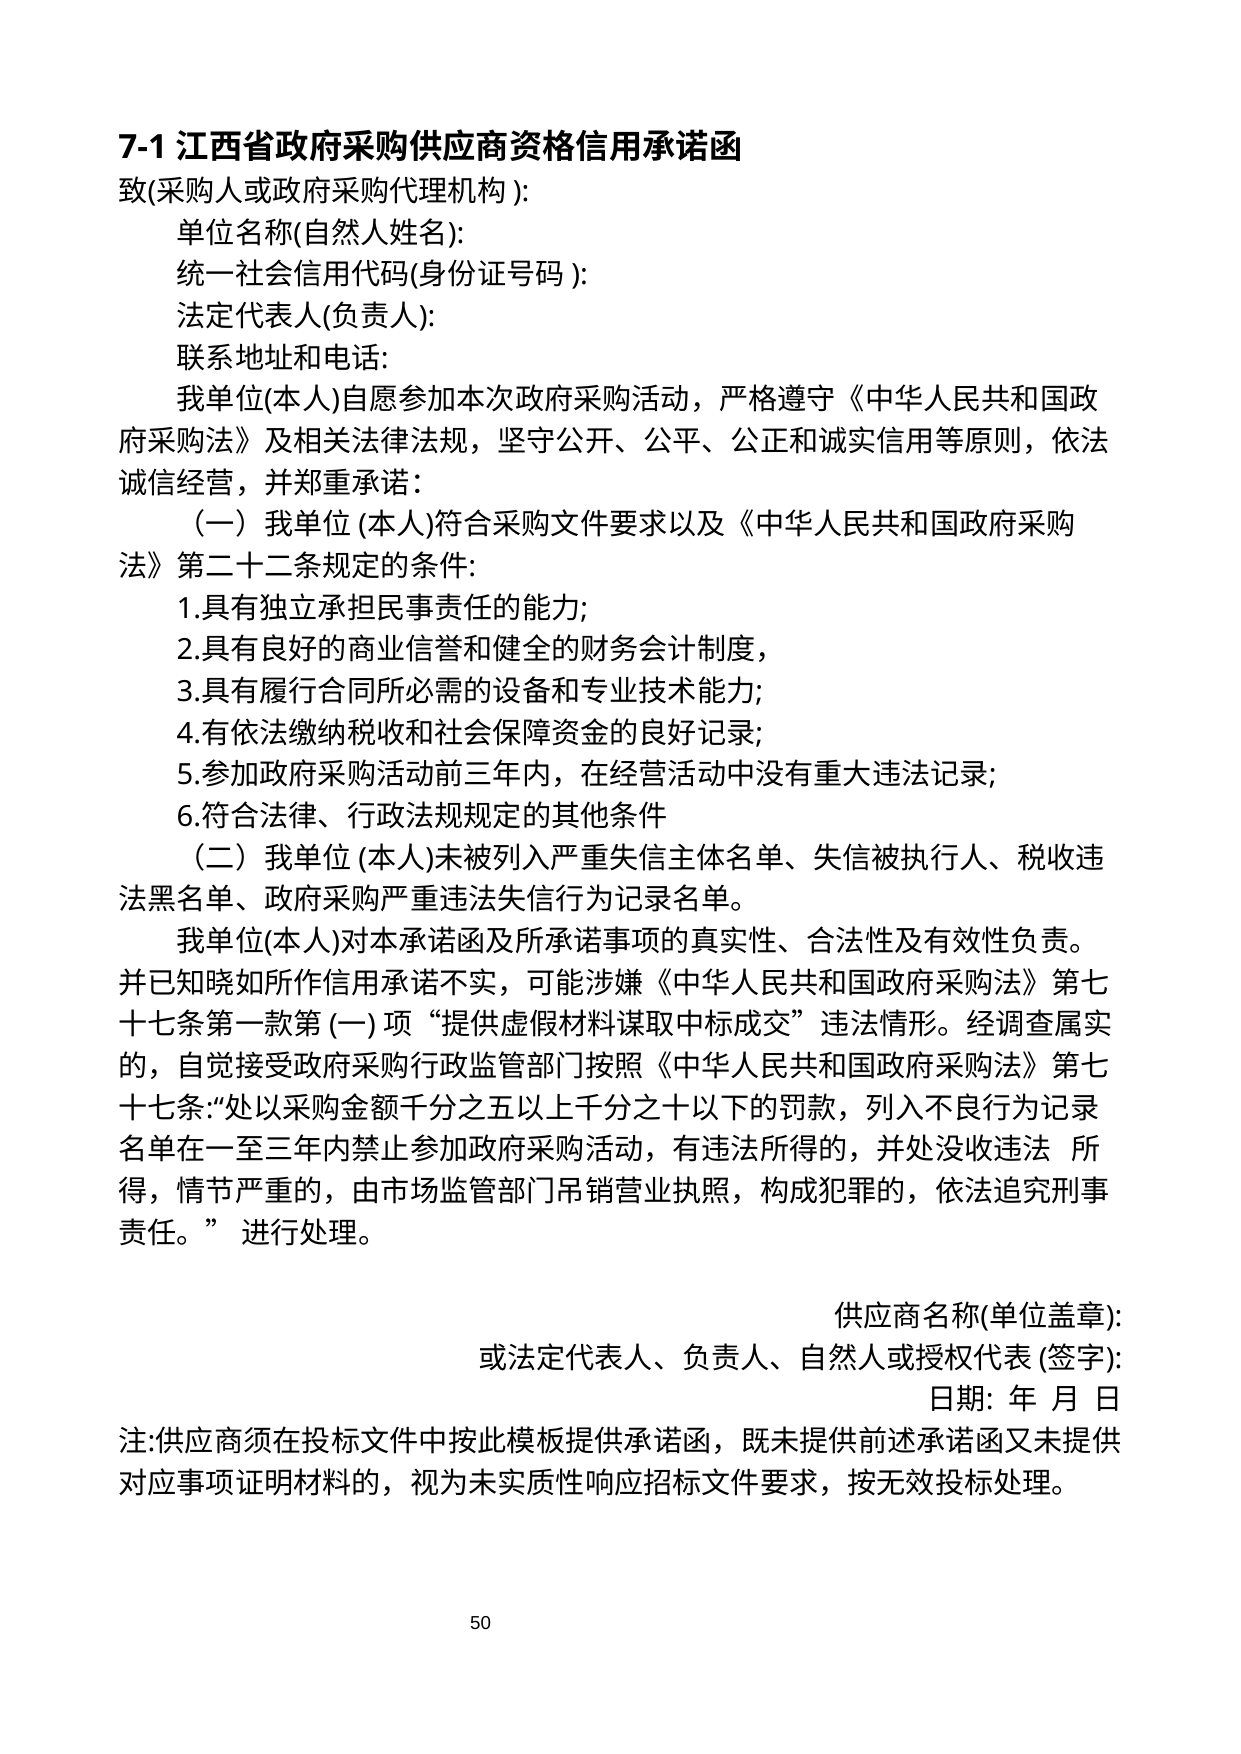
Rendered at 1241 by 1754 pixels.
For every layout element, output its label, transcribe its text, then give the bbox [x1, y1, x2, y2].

text （一）我单位 (本人)符合采购文件要求以及《中华人民共和国政府采购法》第二十二条规定的条件: [118, 501, 1122, 585]
text 或法定代表人、负责人、自然人或授权代表 (签字): [118, 1335, 1122, 1376]
text 我单位(本人)对本承诺函及所承诺事项的真实性、合法性及有效性负责。并已知晓如所作信用承诺不实，可能涉嫌《中华人民共和国政府采购法》第七十七条第一款第 (一) 项“提供虚假材料谋取中标成交”违法情形。经调查属实的，自觉接受政府采购行政监管部门按照《中华人民共和国政府采购法》第七十七条:“处以采购金额千分之五以上千分之十以下的罚款，列入不良行为记录名单在一至三年内禁止参加政府采购活动，有违法所得的，并处没收违法 所得，情节严重的，由市场监管部门吊销营业执照，构成犯罪的，依法追究刑事责任。” 进行处理。 [118, 918, 1122, 1251]
text 统一社会信用代码(身份证号码 ): [118, 251, 1122, 293]
text 我单位(本人)自愿参加本次政府采购活动，严格遵守《中华人民共和国政府采购法》及相关法律法规，坚守公开、公平、公正和诚实信用等原则，依法诚信经营，并郑重承诺： [118, 376, 1122, 501]
text 4.有依法缴纳税收和社会保障资金的良好记录; [118, 710, 1122, 751]
text （二）我单位 (本人)未被列入严重失信主体名单、失信被执行人、税收违法黑名单、政府采购严重违法失信行为记录名单。 [118, 835, 1122, 918]
text 单位名称(自然人姓名): [118, 210, 1122, 251]
text 1.具有独立承担民事责任的能力; [118, 585, 1122, 626]
text 7-1 江西省政府采购供应商资格信用承诺函 [118, 118, 1122, 168]
text 2.具有良好的商业信誉和健全的财务会计制度， [118, 626, 1122, 668]
text 6.符合法律、行政法规规定的其他条件 [118, 793, 1122, 835]
text 供应商名称(单位盖章): [118, 1293, 1122, 1335]
text 3.具有履行合同所必需的设备和专业技术能力; [118, 668, 1122, 710]
text 日期: 年 月 日 [118, 1376, 1122, 1418]
text 致(采购人或政府采购代理机构 ): [118, 168, 1122, 210]
text 联系地址和电话: [118, 335, 1122, 376]
text 注:供应商须在投标文件中按此模板提供承诺函，既未提供前述承诺函又未提供对应事项证明材料的，视为未实质性响应招标文件要求，按无效投标处理。 [118, 1418, 1122, 1501]
text 法定代表人(负责人): [118, 293, 1122, 335]
text 5.参加政府采购活动前三年内，在经营活动中没有重大违法记录; [118, 751, 1122, 793]
